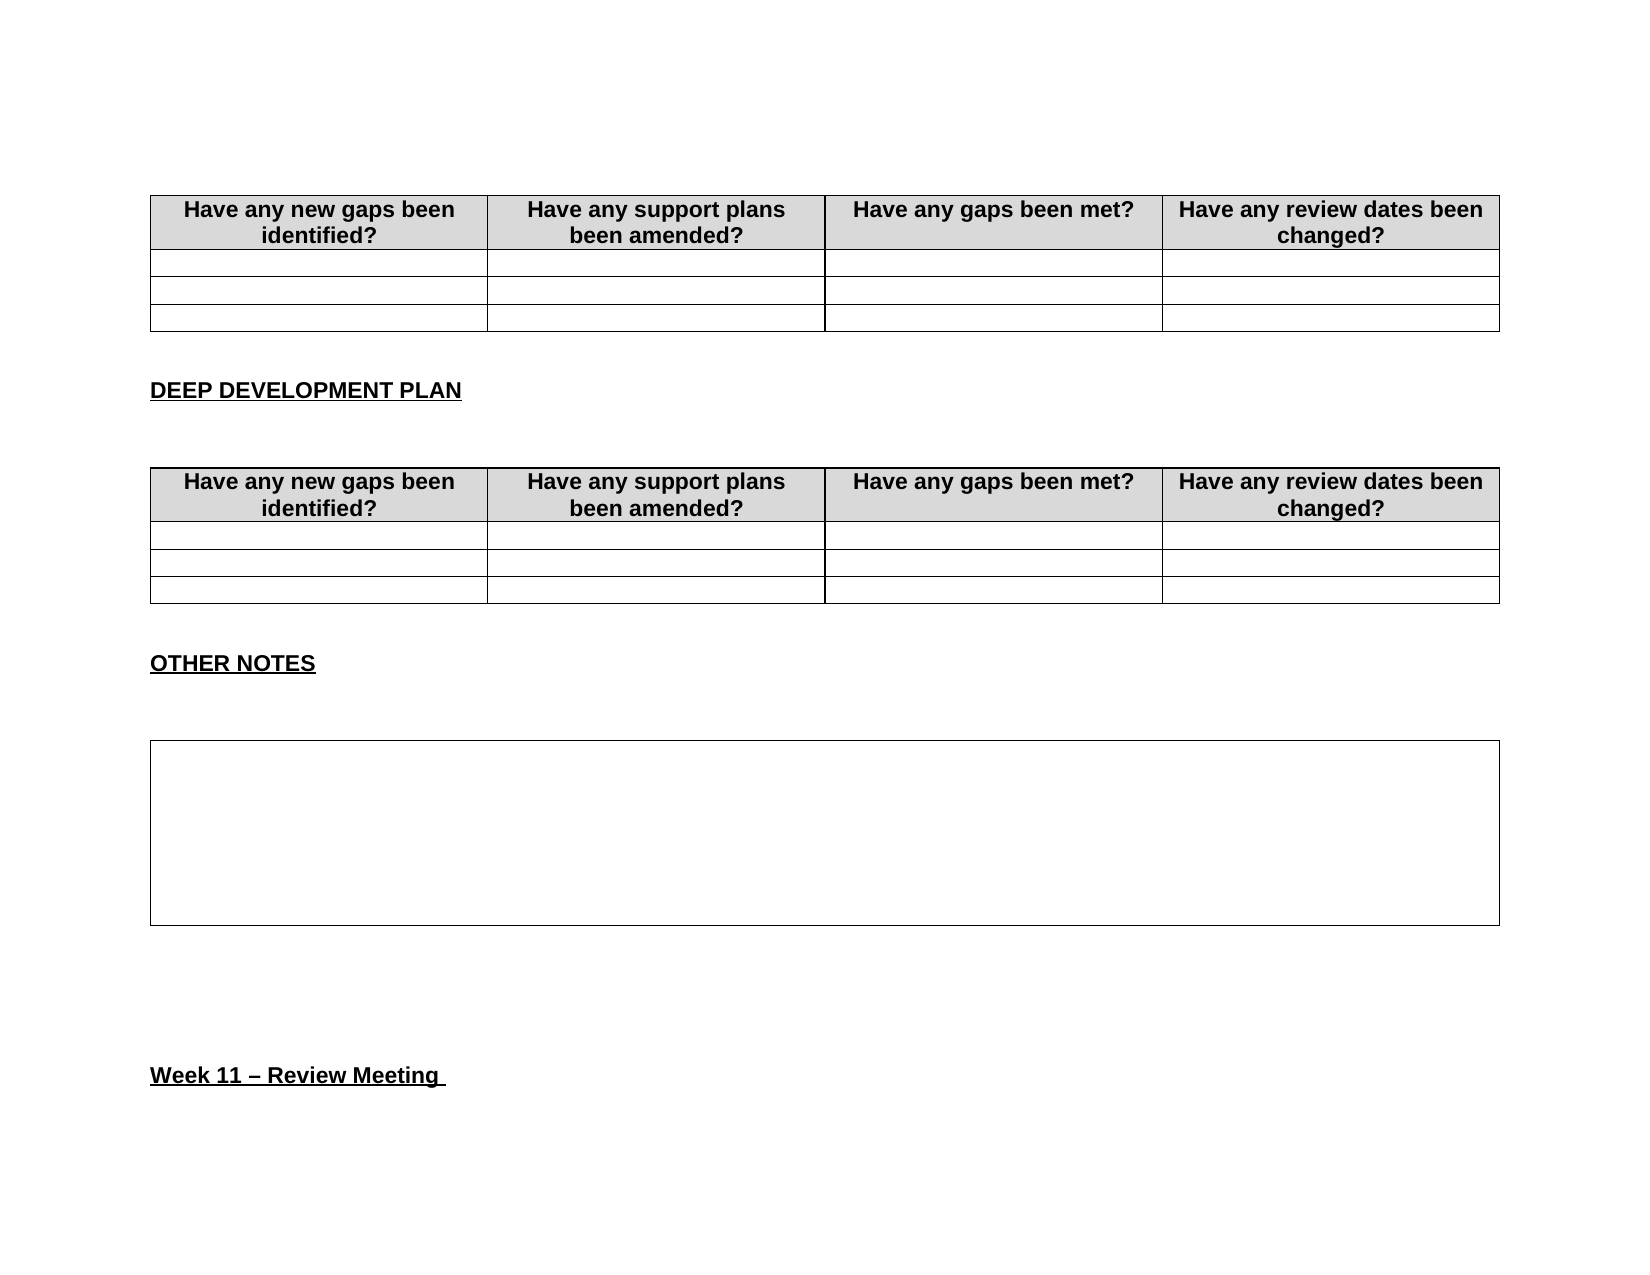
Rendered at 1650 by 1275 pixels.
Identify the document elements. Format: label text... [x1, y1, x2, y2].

table_header Have any gaps been met? [826, 469, 1162, 521]
table_cell [488, 305, 824, 331]
table_cell [488, 522, 824, 548]
table_cell [488, 250, 824, 276]
text DEEP DEVELOPMENT PLAN [150, 377, 1500, 403]
table_header Have any new gaps been identified? [151, 469, 487, 521]
table_cell [151, 250, 487, 276]
table_cell [151, 522, 487, 548]
table_cell [151, 305, 487, 331]
table_cell [151, 550, 487, 576]
table_cell [1163, 250, 1499, 276]
table_cell [488, 577, 824, 603]
table_cell [488, 277, 824, 304]
table_header Have any gaps been met? [826, 196, 1162, 249]
table_cell [151, 577, 487, 603]
table_cell [488, 550, 824, 576]
table_header Have any review dates been changed? [1163, 469, 1499, 521]
table_cell [1163, 577, 1499, 603]
table_header Have any review dates been changed? [1163, 196, 1499, 249]
table_cell [151, 277, 487, 304]
table_cell [826, 305, 1162, 331]
table_cell [1163, 522, 1499, 548]
table_cell [826, 277, 1162, 304]
table_cell [1163, 550, 1499, 576]
table_header Have any new gaps been identified? [151, 196, 487, 249]
text Week 11 – Review Meeting [150, 1062, 1500, 1088]
table_cell [826, 522, 1162, 548]
table_header Have any support plans been amended? [488, 469, 824, 521]
table_cell [1163, 277, 1499, 304]
table_header [151, 741, 1499, 925]
table_cell [826, 577, 1162, 603]
text OTHER NOTES [150, 649, 1500, 676]
table_header Have any support plans been amended? [488, 196, 824, 249]
table_cell [826, 550, 1162, 576]
table_cell [826, 250, 1162, 276]
table_cell [1163, 305, 1499, 331]
